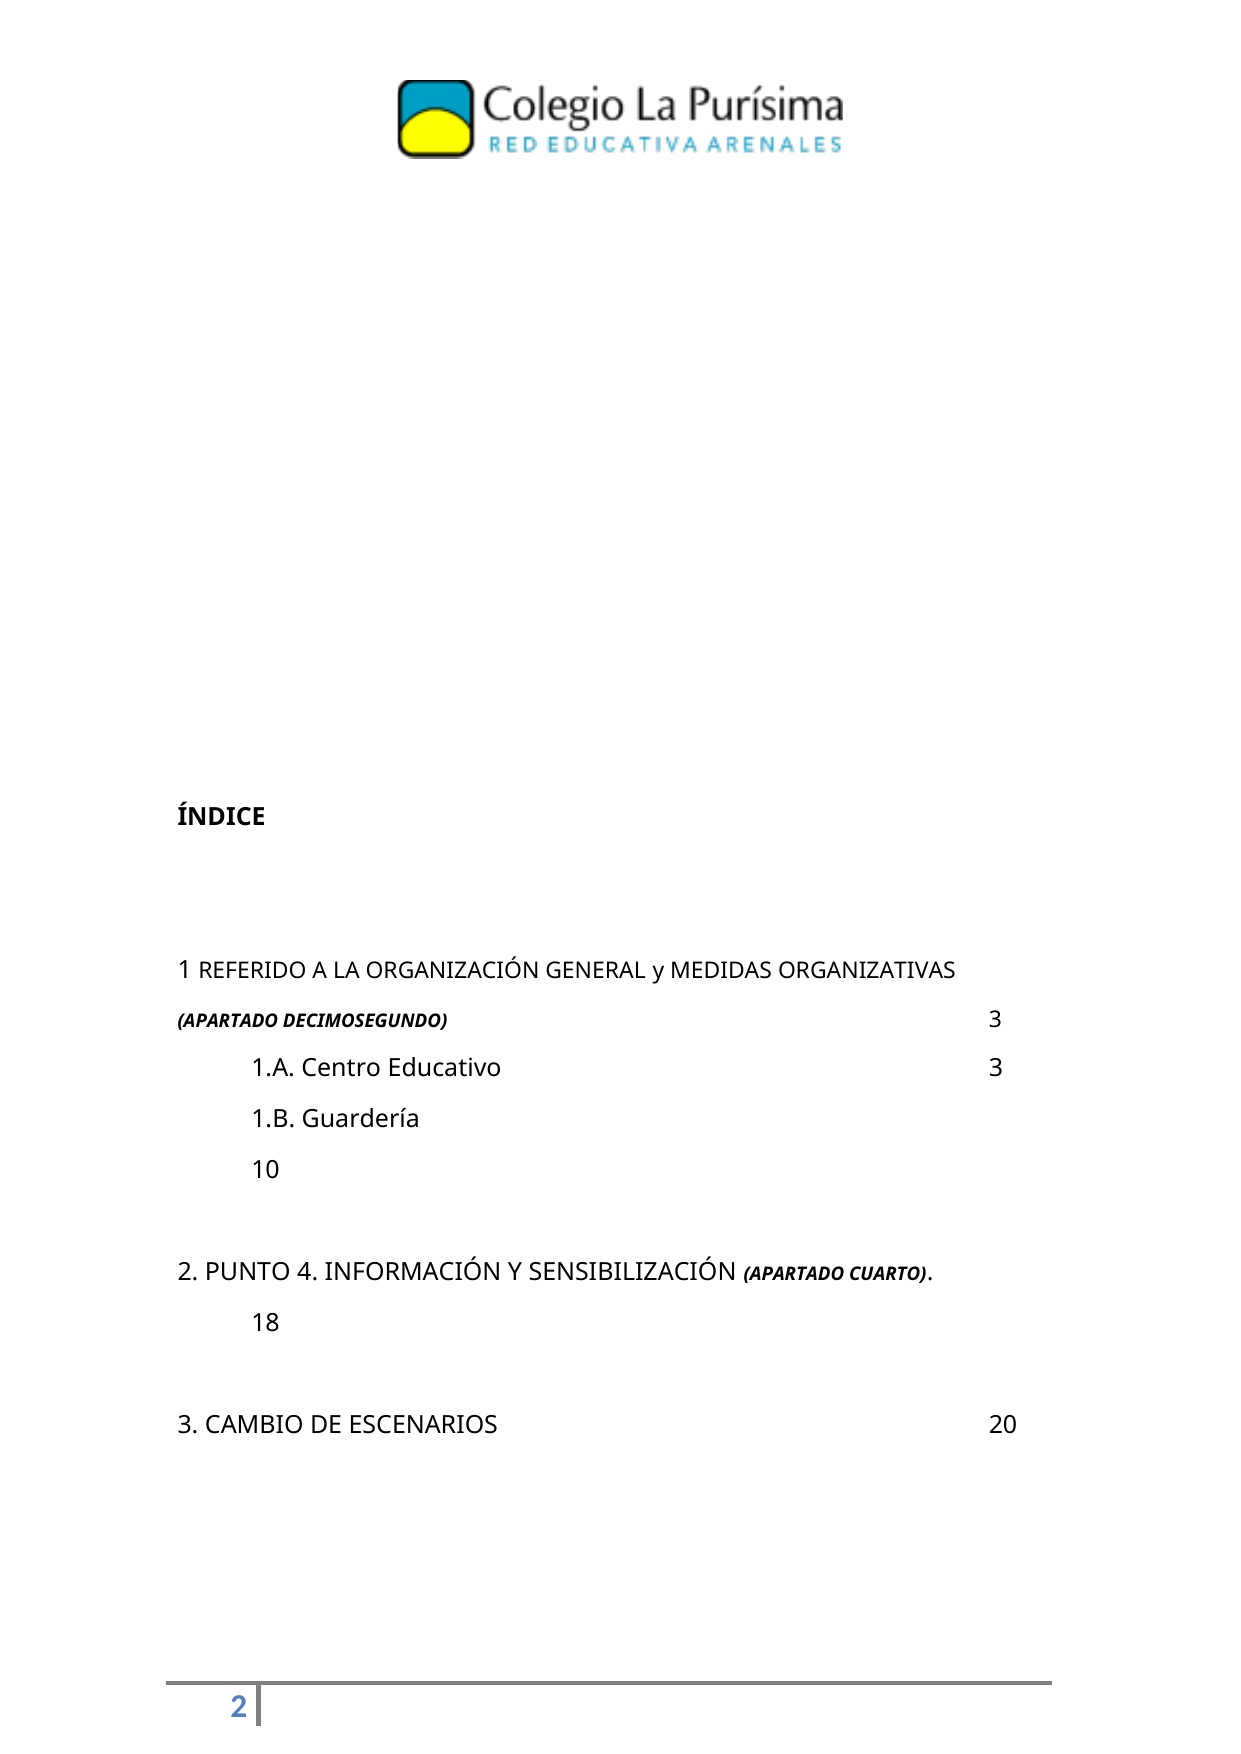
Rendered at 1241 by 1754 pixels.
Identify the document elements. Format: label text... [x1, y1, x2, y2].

text 1.A. Centro Educativo 3 [177, 1050, 1063, 1084]
text 1 REFERIDO A LA ORGANIZACIÓN GENERAL y MEDIDAS ORGANIZATIVAS [177, 952, 1063, 986]
text 2. PUNTO 4. INFORMACIÓN Y SENSIBILIZACIÓN (APARTADO CUARTO). 18 [177, 1254, 1063, 1339]
text ÍNDICE [177, 799, 1063, 833]
text (APARTADO DECIMOSEGUNDO) 3 [177, 1003, 1063, 1034]
text 1.B. Guardería 10 [177, 1101, 1063, 1186]
text 3. CAMBIO DE ESCENARIOS 20 [177, 1407, 1063, 1441]
picture [397, 80, 843, 159]
